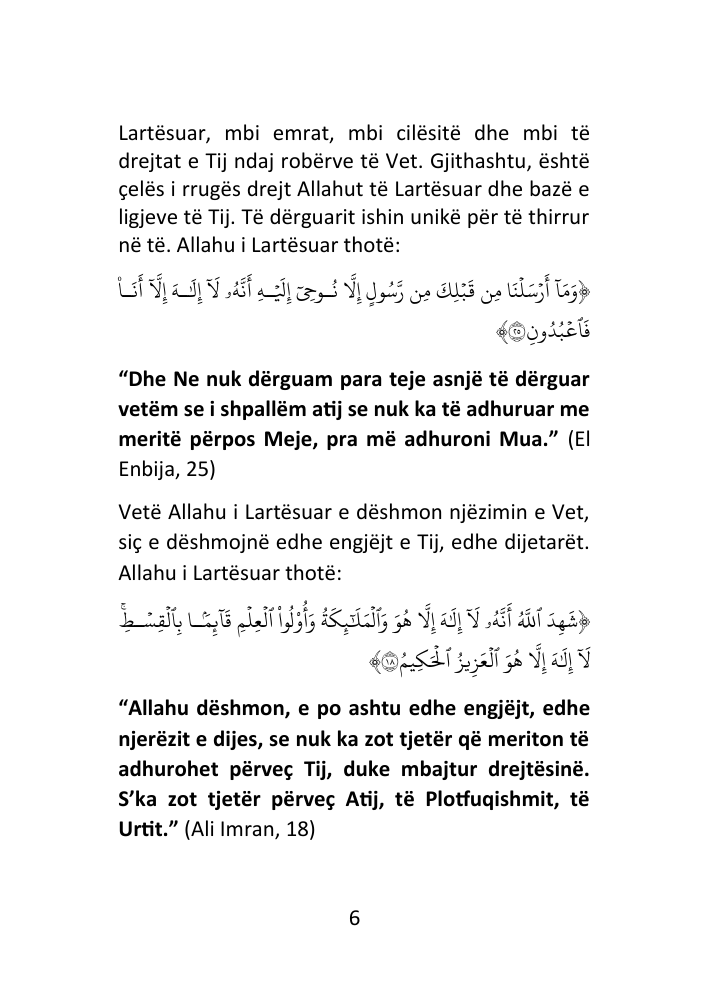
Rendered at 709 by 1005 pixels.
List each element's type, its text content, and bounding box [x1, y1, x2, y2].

text ﴿شَهِدَ ٱللَّهُ أَنَّهُۥ لَآ إِلَٰهَ إِلَّا هُوَ وَٱلۡمَلَٰٓئِكَةُ وَأُوْلُواْ ٱلۡعِلۡمِ قَآئِمَۢا بِٱلۡقِسۡطِۚ لَآ إِلَٰهَ إِلَّا هُوَ ٱلۡعَزِيزُ ٱلۡحَكِيمُ١٨﴾ [118, 600, 591, 681]
text “Dhe Ne nuk dërguam para teje asnjë të dërguar vetëm se i shpallëm atij se nuk ka të adhuruar me meritë përpos Meje, pra më adhuroni Mua.” (El Enbija, 25) [118, 364, 591, 482]
text ﴿وَمَآ أَرۡسَلۡنَا مِن قَبۡلِكَ مِن رَّسُولٍ إِلَّا نُوحِيٓ إِلَيۡهِ أَنَّهُۥ لَآ إِلَٰهَ إِلَّآ أَنَا۠ فَٱعۡبُدُونِ٢٥﴾ [118, 271, 591, 351]
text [118, 118, 591, 258]
text “Allahu dëshmon, e po ashtu edhe engjëjt, edhe njerëzit e dijes, se nuk ka zot tjetër që meriton të adhurohet përveç Tij, duke mbajtur drejtësinë. S’ka zot tjetër përveç Atij, të Plotfuqishmit, të Urtit.” (Ali Imran, 18) [118, 693, 591, 842]
text Vetë Allahu i Lartësuar e dëshmon njëzimin e Vet, siç e dëshmojnë edhe engjëjt e Tij, edhe dijetarët. Allahu i Lartësuar thotë: [118, 497, 591, 586]
